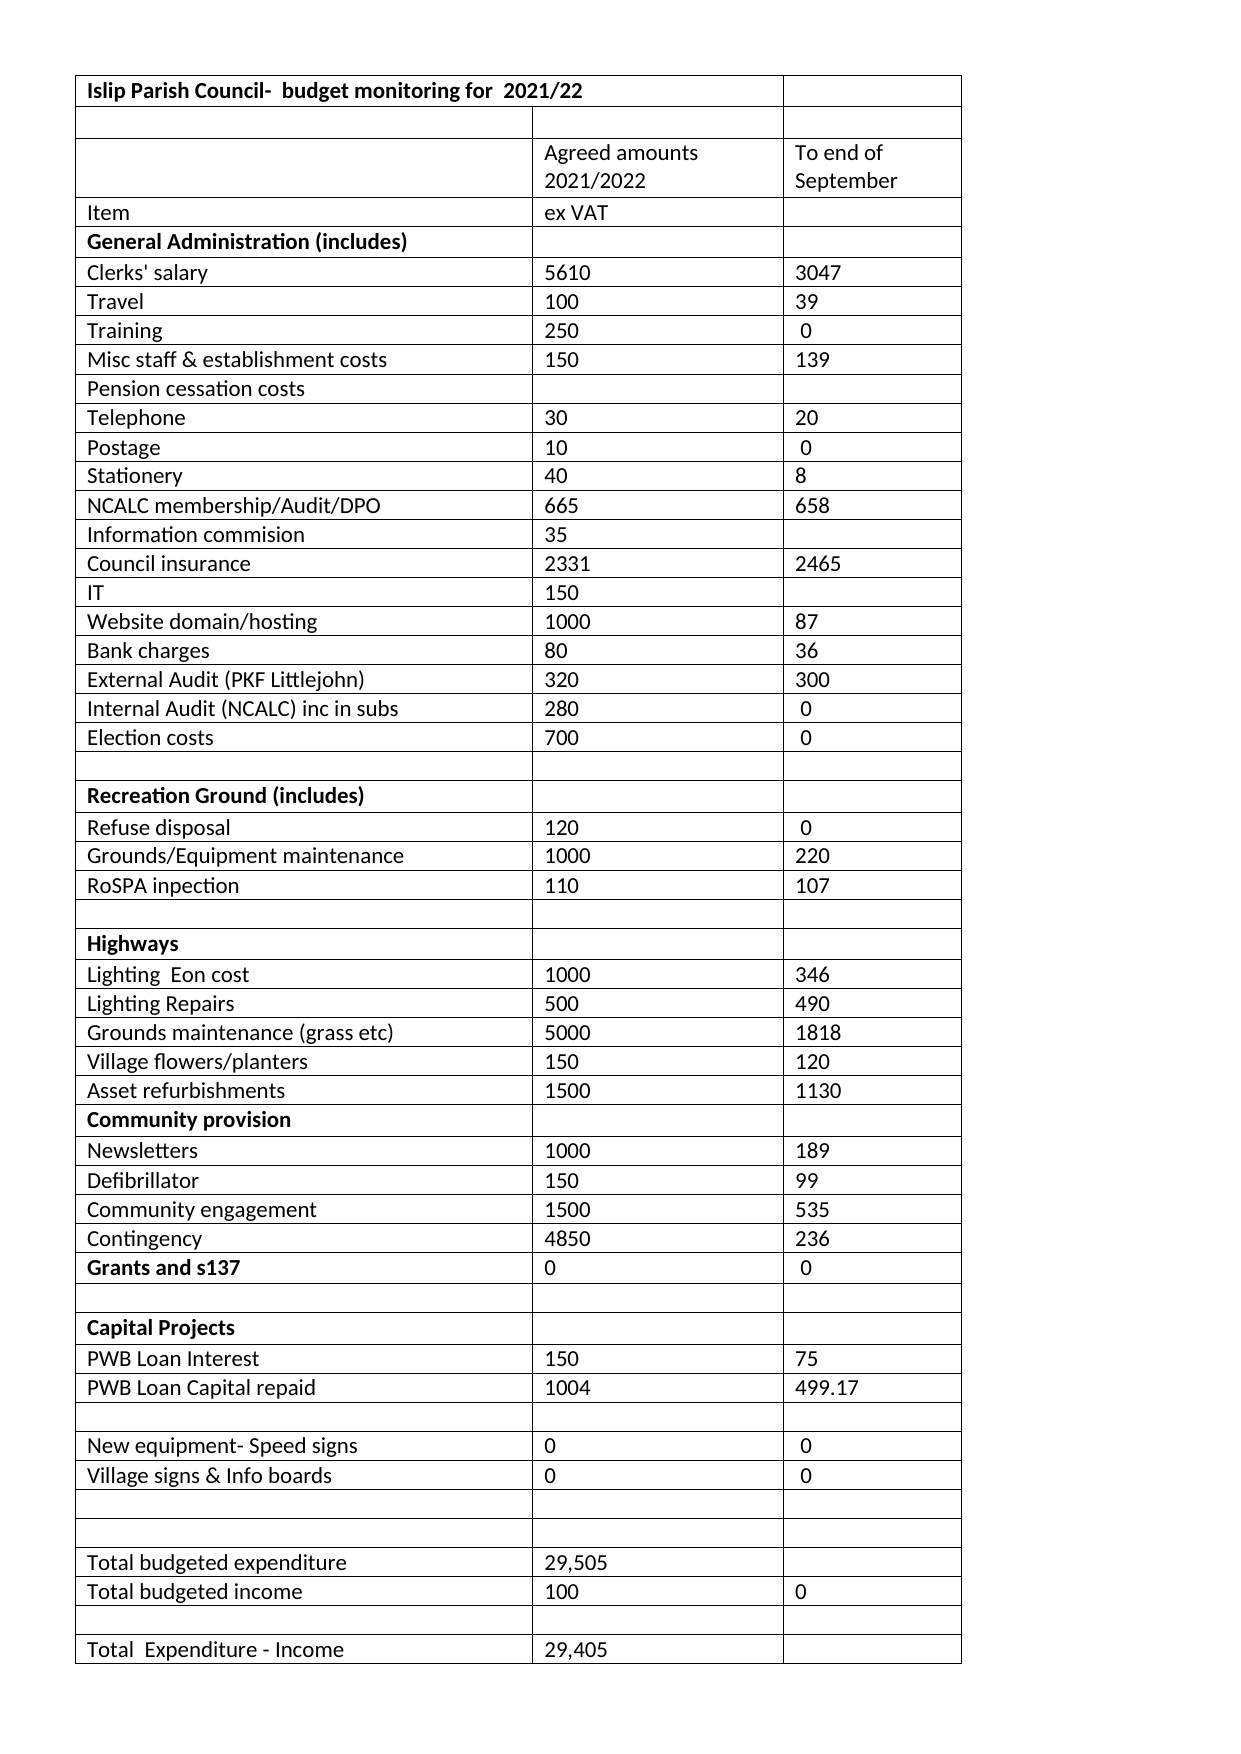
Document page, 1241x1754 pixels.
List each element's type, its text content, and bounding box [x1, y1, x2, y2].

table_cell 107 [784, 871, 961, 899]
table_cell Information commision [76, 520, 532, 548]
table_cell 320 [533, 665, 783, 693]
table_cell 0 [533, 1253, 783, 1283]
table_cell 4850 [533, 1224, 783, 1252]
table_cell Total budgeted expenditure [76, 1548, 532, 1576]
table_cell [533, 1490, 783, 1518]
table_cell [76, 1403, 532, 1431]
table_cell Community engagement [76, 1195, 532, 1223]
table_cell Stationery [76, 462, 532, 490]
table_cell 150 [533, 1047, 783, 1075]
table_cell [784, 375, 961, 402]
table_cell Pension cessation costs [76, 375, 532, 402]
table_cell Recreation Ground (includes) [76, 781, 532, 812]
table_cell Total Expenditure - Income [76, 1635, 532, 1663]
table_cell 29,505 [533, 1548, 783, 1576]
table_cell 0 [784, 1253, 961, 1283]
table_cell 250 [533, 316, 783, 344]
table_cell [533, 107, 783, 137]
table_cell [784, 578, 961, 606]
table_cell 100 [533, 287, 783, 315]
table_cell 0 [784, 316, 961, 344]
table_cell NCALC membership/Audit/DPO [76, 491, 532, 519]
table_cell Grounds/Equipment maintenance [76, 842, 532, 870]
table_cell Lighting Repairs [76, 989, 532, 1017]
table_cell 0 [784, 694, 961, 722]
table_cell 40 [533, 462, 783, 490]
table_cell [533, 781, 783, 812]
table_cell Asset refurbishments [76, 1076, 532, 1104]
table_cell Bank charges [76, 636, 532, 664]
table_cell PWB Loan Interest [76, 1345, 532, 1372]
table_cell 0 [784, 1432, 961, 1460]
table_cell Election costs [76, 723, 532, 751]
table_cell [533, 227, 783, 257]
table_cell PWB Loan Capital repaid [76, 1374, 532, 1402]
table_cell Item [76, 198, 532, 226]
table_cell 1004 [533, 1374, 783, 1402]
table_header [784, 76, 961, 106]
table_cell [784, 1548, 961, 1576]
table_cell [533, 1313, 783, 1343]
table_cell Contingency [76, 1224, 532, 1252]
table_cell 8 [784, 462, 961, 490]
table_cell 280 [533, 694, 783, 722]
table_cell 150 [533, 578, 783, 606]
table_cell Total budgeted income [76, 1577, 532, 1605]
table_cell 1500 [533, 1195, 783, 1223]
table_cell 1500 [533, 1076, 783, 1104]
table_cell Community provision [76, 1105, 532, 1136]
table_cell 700 [533, 723, 783, 751]
table_cell 1000 [533, 607, 783, 635]
table_cell 0 [784, 813, 961, 841]
table_cell [784, 1519, 961, 1547]
table_cell 75 [784, 1345, 961, 1372]
table_cell 5610 [533, 258, 783, 286]
table_cell IT [76, 578, 532, 606]
table_cell RoSPA inpection [76, 871, 532, 899]
table_cell [784, 1105, 961, 1136]
table_cell 1000 [533, 1137, 783, 1165]
table_cell 120 [533, 813, 783, 841]
table_cell [784, 1606, 961, 1634]
table_cell 0 [784, 723, 961, 751]
table_cell [784, 1403, 961, 1431]
table_cell Training [76, 316, 532, 344]
table_cell Council insurance [76, 549, 532, 577]
table_cell 29,405 [533, 1635, 783, 1663]
table_cell 0 [784, 1461, 961, 1489]
table_cell [533, 1284, 783, 1312]
table_cell Refuse disposal [76, 813, 532, 841]
table_cell 5000 [533, 1018, 783, 1046]
table_cell 665 [533, 491, 783, 519]
table_cell 0 [533, 1461, 783, 1489]
table_cell [784, 1284, 961, 1312]
table_cell [76, 1606, 532, 1634]
table_cell [533, 929, 783, 959]
table_cell Telephone [76, 404, 532, 432]
table_cell 300 [784, 665, 961, 693]
table_cell [784, 929, 961, 959]
table_cell [784, 752, 961, 780]
table_cell [76, 752, 532, 780]
table_cell 150 [533, 345, 783, 373]
table_cell 99 [784, 1166, 961, 1194]
table_cell Highways [76, 929, 532, 959]
table_cell [784, 781, 961, 812]
table_cell [76, 1284, 532, 1312]
table_cell 2465 [784, 549, 961, 577]
table_cell 80 [533, 636, 783, 664]
table_cell 658 [784, 491, 961, 519]
table_cell 1000 [533, 842, 783, 870]
table_cell 500 [533, 989, 783, 1017]
table_cell 0 [784, 433, 961, 461]
table_cell 87 [784, 607, 961, 635]
table_cell 490 [784, 989, 961, 1017]
table_cell Lighting Eon cost [76, 960, 532, 988]
table_cell 1000 [533, 960, 783, 988]
table_cell To end of September [784, 139, 961, 197]
table_cell Agreed amounts 2021/2022 [533, 139, 783, 197]
table_cell Travel [76, 287, 532, 315]
table_cell 0 [533, 1432, 783, 1460]
table_cell 1818 [784, 1018, 961, 1046]
table_cell External Audit (PKF Littlejohn) [76, 665, 532, 693]
table_cell Defibrillator [76, 1166, 532, 1194]
table_cell [784, 520, 961, 548]
table_cell 220 [784, 842, 961, 870]
table_cell ex VAT [533, 198, 783, 226]
table_cell [784, 1635, 961, 1663]
table_cell [784, 900, 961, 928]
table_header Islip Parish Council- budget monitoring for 2021/22 [76, 76, 783, 106]
table_cell 120 [784, 1047, 961, 1075]
table_cell 3047 [784, 258, 961, 286]
table_cell 535 [784, 1195, 961, 1223]
table_cell [76, 107, 532, 137]
table_cell [784, 107, 961, 137]
table_cell 139 [784, 345, 961, 373]
table_cell 10 [533, 433, 783, 461]
table_cell 150 [533, 1166, 783, 1194]
table_cell Clerks' salary [76, 258, 532, 286]
table_cell 346 [784, 960, 961, 988]
table_cell [76, 900, 532, 928]
table_cell [533, 375, 783, 402]
table_cell [76, 1519, 532, 1547]
table_cell New equipment- Speed signs [76, 1432, 532, 1460]
table_cell 0 [784, 1577, 961, 1605]
table_cell [76, 1490, 532, 1518]
table_cell [533, 900, 783, 928]
table_cell [784, 1313, 961, 1343]
table_cell 30 [533, 404, 783, 432]
table_cell General Administration (includes) [76, 227, 532, 257]
table_cell 1130 [784, 1076, 961, 1104]
table_cell 110 [533, 871, 783, 899]
table_cell 236 [784, 1224, 961, 1252]
table_cell 150 [533, 1345, 783, 1372]
table_cell [784, 198, 961, 226]
table_cell 499.17 [784, 1374, 961, 1402]
table_cell Capital Projects [76, 1313, 532, 1343]
table_cell Postage [76, 433, 532, 461]
table_cell Misc staff & establishment costs [76, 345, 532, 373]
table_cell 39 [784, 287, 961, 315]
table_cell [784, 227, 961, 257]
table_cell [76, 139, 532, 197]
table_cell [533, 752, 783, 780]
table_cell [533, 1519, 783, 1547]
table_cell Grants and s137 [76, 1253, 532, 1283]
table_cell Village flowers/planters [76, 1047, 532, 1075]
table_cell [533, 1105, 783, 1136]
table_cell 20 [784, 404, 961, 432]
table_cell 2331 [533, 549, 783, 577]
table_cell Website domain/hosting [76, 607, 532, 635]
table_cell [784, 1490, 961, 1518]
table_cell 35 [533, 520, 783, 548]
table_cell Grounds maintenance (grass etc) [76, 1018, 532, 1046]
table_cell [533, 1606, 783, 1634]
table_cell Village signs & Info boards [76, 1461, 532, 1489]
table_cell Internal Audit (NCALC) inc in subs [76, 694, 532, 722]
table_cell [533, 1403, 783, 1431]
table_cell 36 [784, 636, 961, 664]
table_cell 189 [784, 1137, 961, 1165]
table_cell Newsletters [76, 1137, 532, 1165]
table_cell 100 [533, 1577, 783, 1605]
